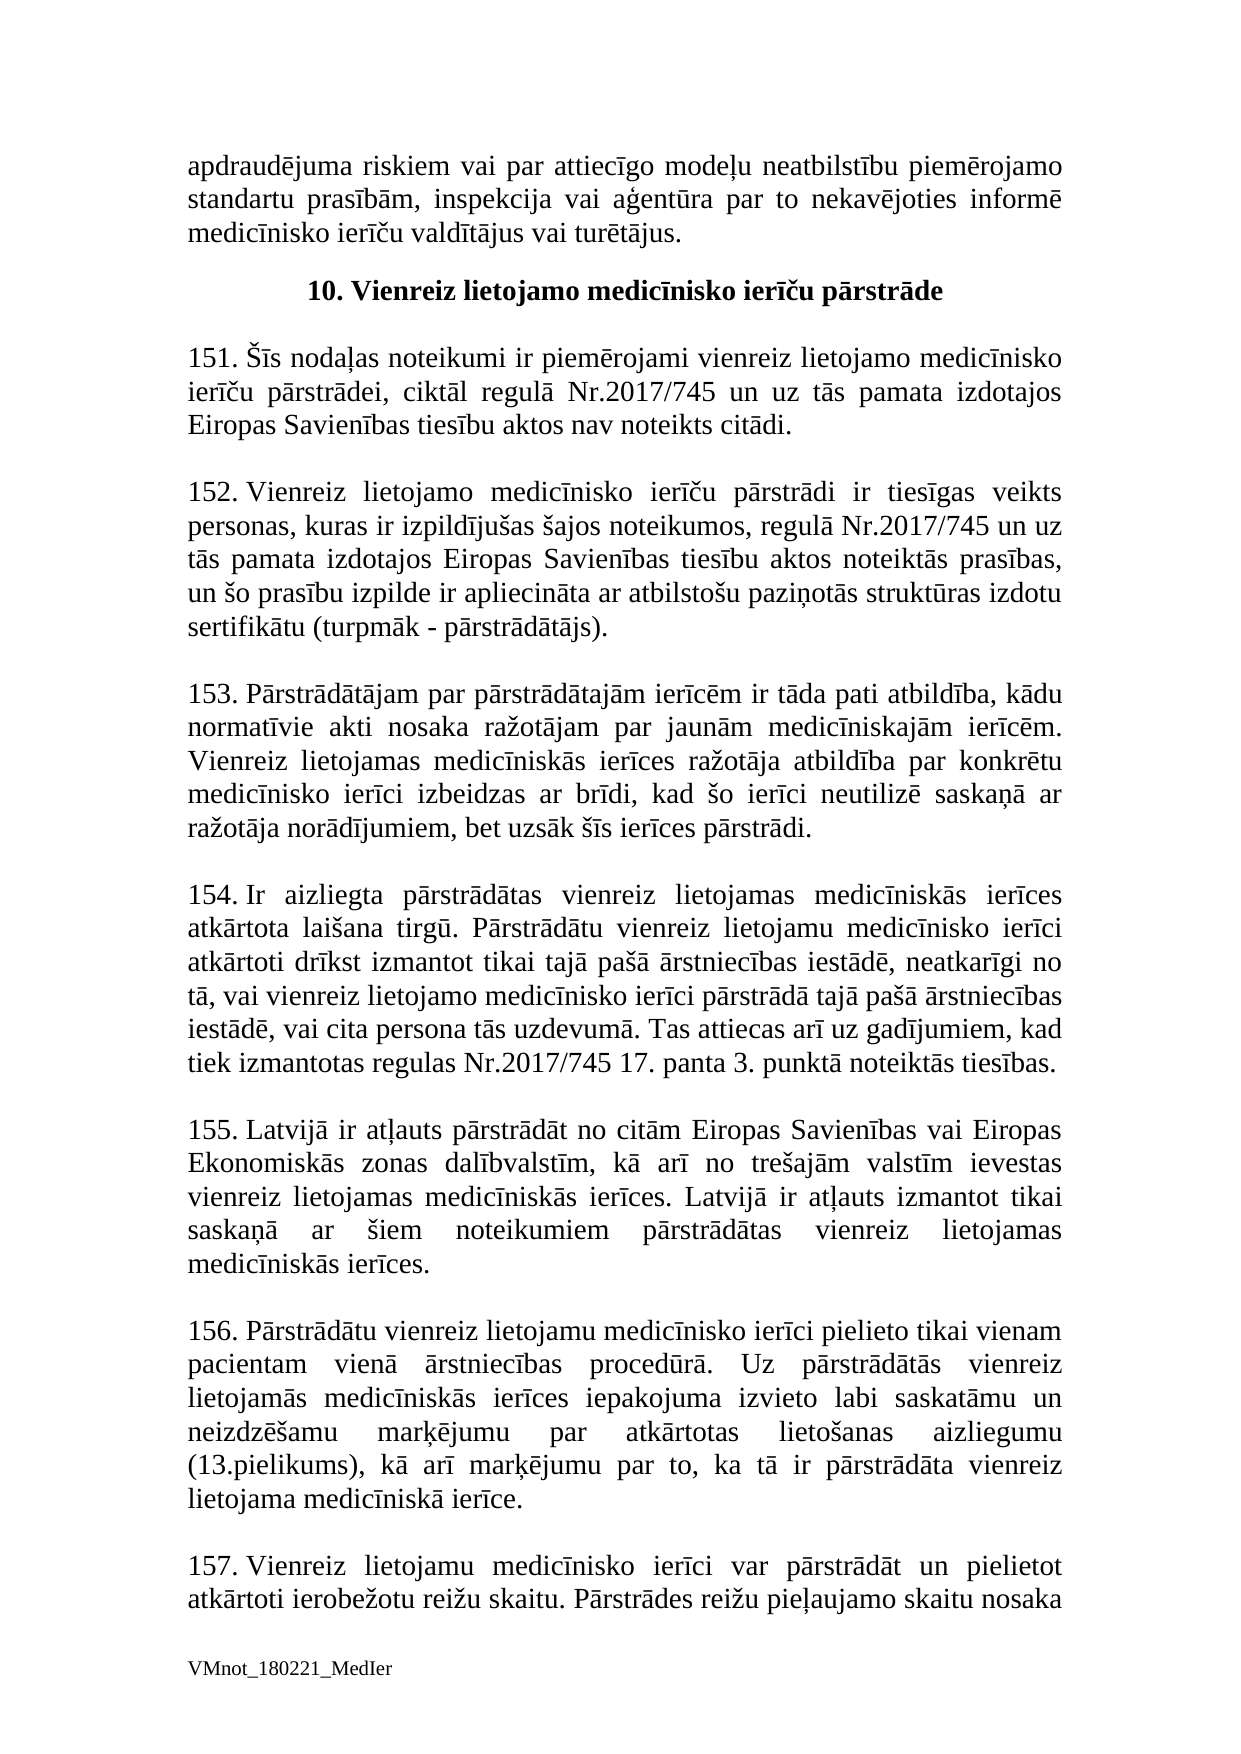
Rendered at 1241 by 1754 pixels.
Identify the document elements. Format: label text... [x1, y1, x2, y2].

subtitle 10. Vienreiz lietojamo medicīnisko ierīču pārstrāde [187, 273, 1063, 307]
text 156. Pārstrādātu vienreiz lietojamu medicīnisko ierīci pielieto tikai vienam pacientam vienā ārstniecības procedūrā. Uz pārstrādātās vienreiz lietojamās medicīniskās ierīces iepakojuma izvieto labi saskatāmu un neizdzēšamu marķējumu par atkārtotas lietošanas aizliegumu (13.pielikums), kā arī marķējumu par to, ka tā ir pārstrādāta vienreiz lietojama medicīniskā ierīce. [187, 1313, 1063, 1514]
text 154. Ir aizliegta pārstrādātas vienreiz lietojamas medicīniskās ierīces atkārtota laišana tirgū. Pārstrādātu vienreiz lietojamu medicīnisko ierīci atkārtoti drīkst izmantot tikai tajā pašā ārstniecības iestādē, neatkarīgi no tā, vai vienreiz lietojamo medicīnisko ierīci pārstrādā tajā pašā ārstniecības iestādē, vai cita persona tās uzdevumā. Tas attiecas arī uz gadījumiem, kad tiek izmantotas regulas Nr.2017/745 17. panta 3. punktā noteiktās tiesības. [187, 877, 1063, 1078]
text 153. Pārstrādātājam par pārstrādātajām ierīcēm ir tāda pati atbildība, kādu normatīvie akti nosaka ražotājam par jaunām medicīniskajām ierīcēm. Vienreiz lietojamas medicīniskās ierīces ražotāja atbildība par konkrētu medicīnisko ierīci izbeidzas ar brīdi, kad šo ierīci neutilizē saskaņā ar ražotāja norādījumiem, bet uzsāk šīs ierīces pārstrādi. [187, 676, 1063, 843]
text 151. Šīs nodaļas noteikumi ir piemērojami vienreiz lietojamo medicīnisko ierīču pārstrādei, ciktāl regulā Nr.2017/745 un uz tās pamata izdotajos Eiropas Savienības tiesību aktos nav noteikts citādi. [187, 340, 1063, 441]
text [187, 1548, 1063, 1615]
text 152. Vienreiz lietojamo medicīnisko ierīču pārstrādi ir tiesīgas veikts personas, kuras ir izpildījušas šajos noteikumos, regulā Nr.2017/745 un uz tās pamata izdotajos Eiropas Savienības tiesību aktos noteiktās prasības, un šo prasību izpilde ir apliecināta ar atbilstošu paziņotās struktūras izdotu sertifikātu (turpmāk - pārstrādātājs). [187, 474, 1063, 642]
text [187, 148, 1063, 248]
text 155. Latvijā ir atļauts pārstrādāt no citām Eiropas Savienības vai Eiropas Ekonomiskās zonas dalībvalstīm, kā arī no trešajām valstīm ievestas vienreiz lietojamas medicīniskās ierīces. Latvijā ir atļauts izmantot tikai saskaņā ar šiem noteikumiem pārstrādātas vienreiz lietojamas medicīniskās ierīces. [187, 1112, 1063, 1279]
